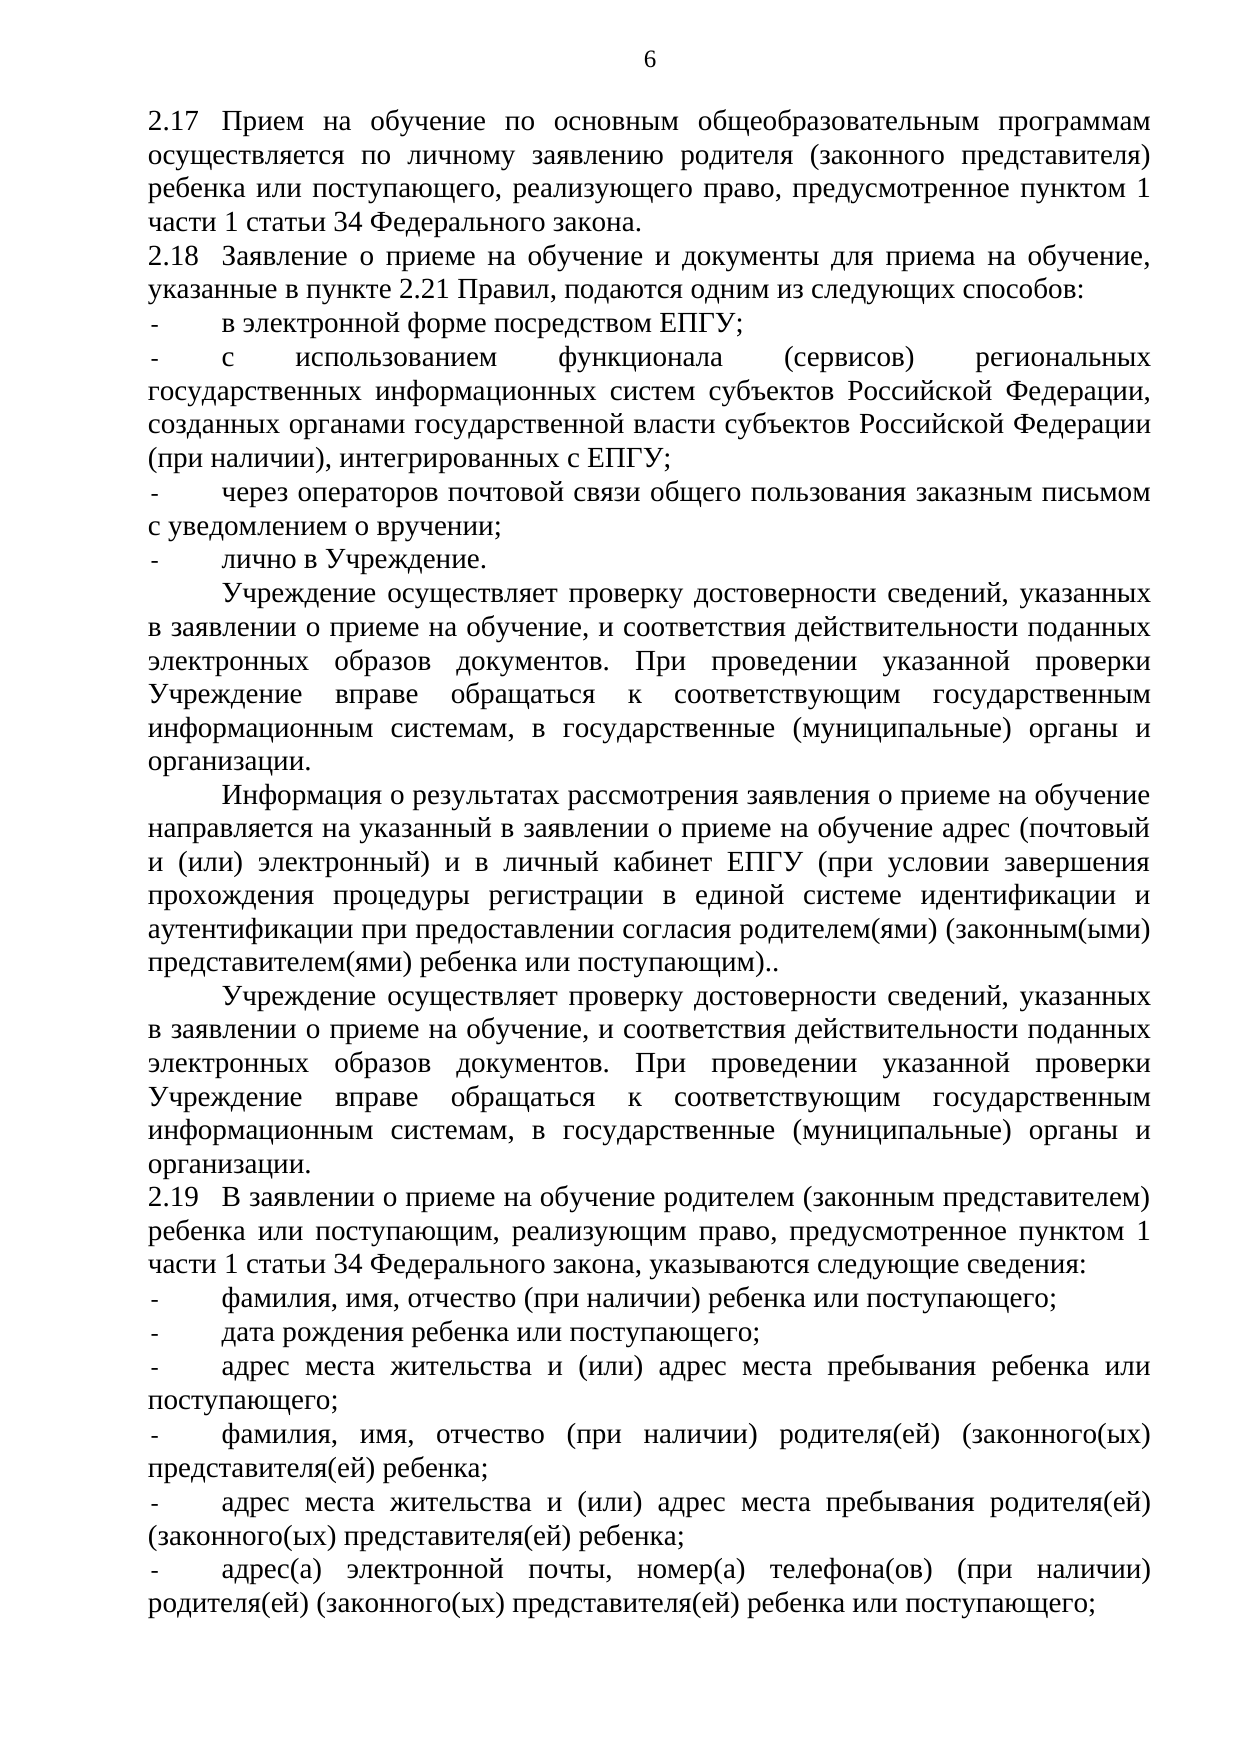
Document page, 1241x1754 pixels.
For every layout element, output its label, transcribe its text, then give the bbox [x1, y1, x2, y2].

list в электронной форме посредством ЕПГУ; [148, 305, 1152, 339]
list через операторов почтовой связи общего пользования заказным письмом с уведомлением о вручении; [148, 474, 1152, 541]
list лично в Учреждение. [148, 541, 1152, 576]
text Учреждение осуществляет проверку достоверности сведений, указанных в заявлении о приеме на обучение, и соответствия действительности поданных электронных образов документов. При проведении указанной проверки Учреждение вправе обращаться к соответствующим государственным информационным системам, в государственные (муниципальные) органы и организации. [148, 978, 1152, 1179]
list адрес места жительства и (или) адрес места пребывания родителя(ей) (законного(ых) представителя(ей) ребенка; [148, 1484, 1152, 1551]
text Информация о результатах рассмотрения заявления о приеме на обучение направляется на указанный в заявлении о приеме на обучение адрес (почтовый и (или) электронный) и в личный кабинет ЕПГУ (при условии завершения прохождения процедуры регистрации в единой системе идентификации и аутентификации при предоставлении согласия родителем(ями) (законным(ыми) представителем(ями) ребенка или поступающим).. [148, 777, 1152, 978]
list адрес места жительства и (или) адрес места пребывания ребенка или поступающего; [148, 1348, 1152, 1416]
list фамилия, имя, отчество (при наличии) родителя(ей) (законного(ых) представителя(ей) ребенка; [148, 1416, 1152, 1484]
list фамилия, имя, отчество (при наличии) ребенка или поступающего; [148, 1280, 1152, 1314]
list Заявление о приеме на обучение и документы для приема на обучение, указанные в пункте 2.21 Правил, подаются одним из следующих способов: [148, 238, 1152, 305]
list Прием на обучение по основным общеобразовательным программам осуществляется по личному заявлению родителя (законного представителя) ребенка или поступающего, реализующего право, предусмотренное пунктом 1 части 1 статьи 34 Федерального закона. [148, 103, 1152, 238]
list с использованием функционала (сервисов) региональных государственных информационных систем субъектов Российской Федерации, созданных органами государственной власти субъектов Российской Федерации (при наличии), интегрированных с ЕПГУ; [148, 339, 1152, 474]
list адрес(а) электронной почты, номер(а) телефона(ов) (при наличии) родителя(ей) (законного(ых) представителя(ей) ребенка или поступающего; [148, 1551, 1152, 1619]
list дата рождения ребенка или поступающего; [148, 1314, 1152, 1348]
text Учреждение осуществляет проверку достоверности сведений, указанных в заявлении о приеме на обучение, и соответствия действительности поданных электронных образов документов. При проведении указанной проверки Учреждение вправе обращаться к соответствующим государственным информационным системам, в государственные (муниципальные) органы и организации. [148, 576, 1152, 777]
list В заявлении о приеме на обучение родителем (законным представителем) ребенка или поступающим, реализующим право, предусмотренное пунктом 1 части 1 статьи 34 Федерального закона, указываются следующие сведения: [148, 1179, 1152, 1280]
